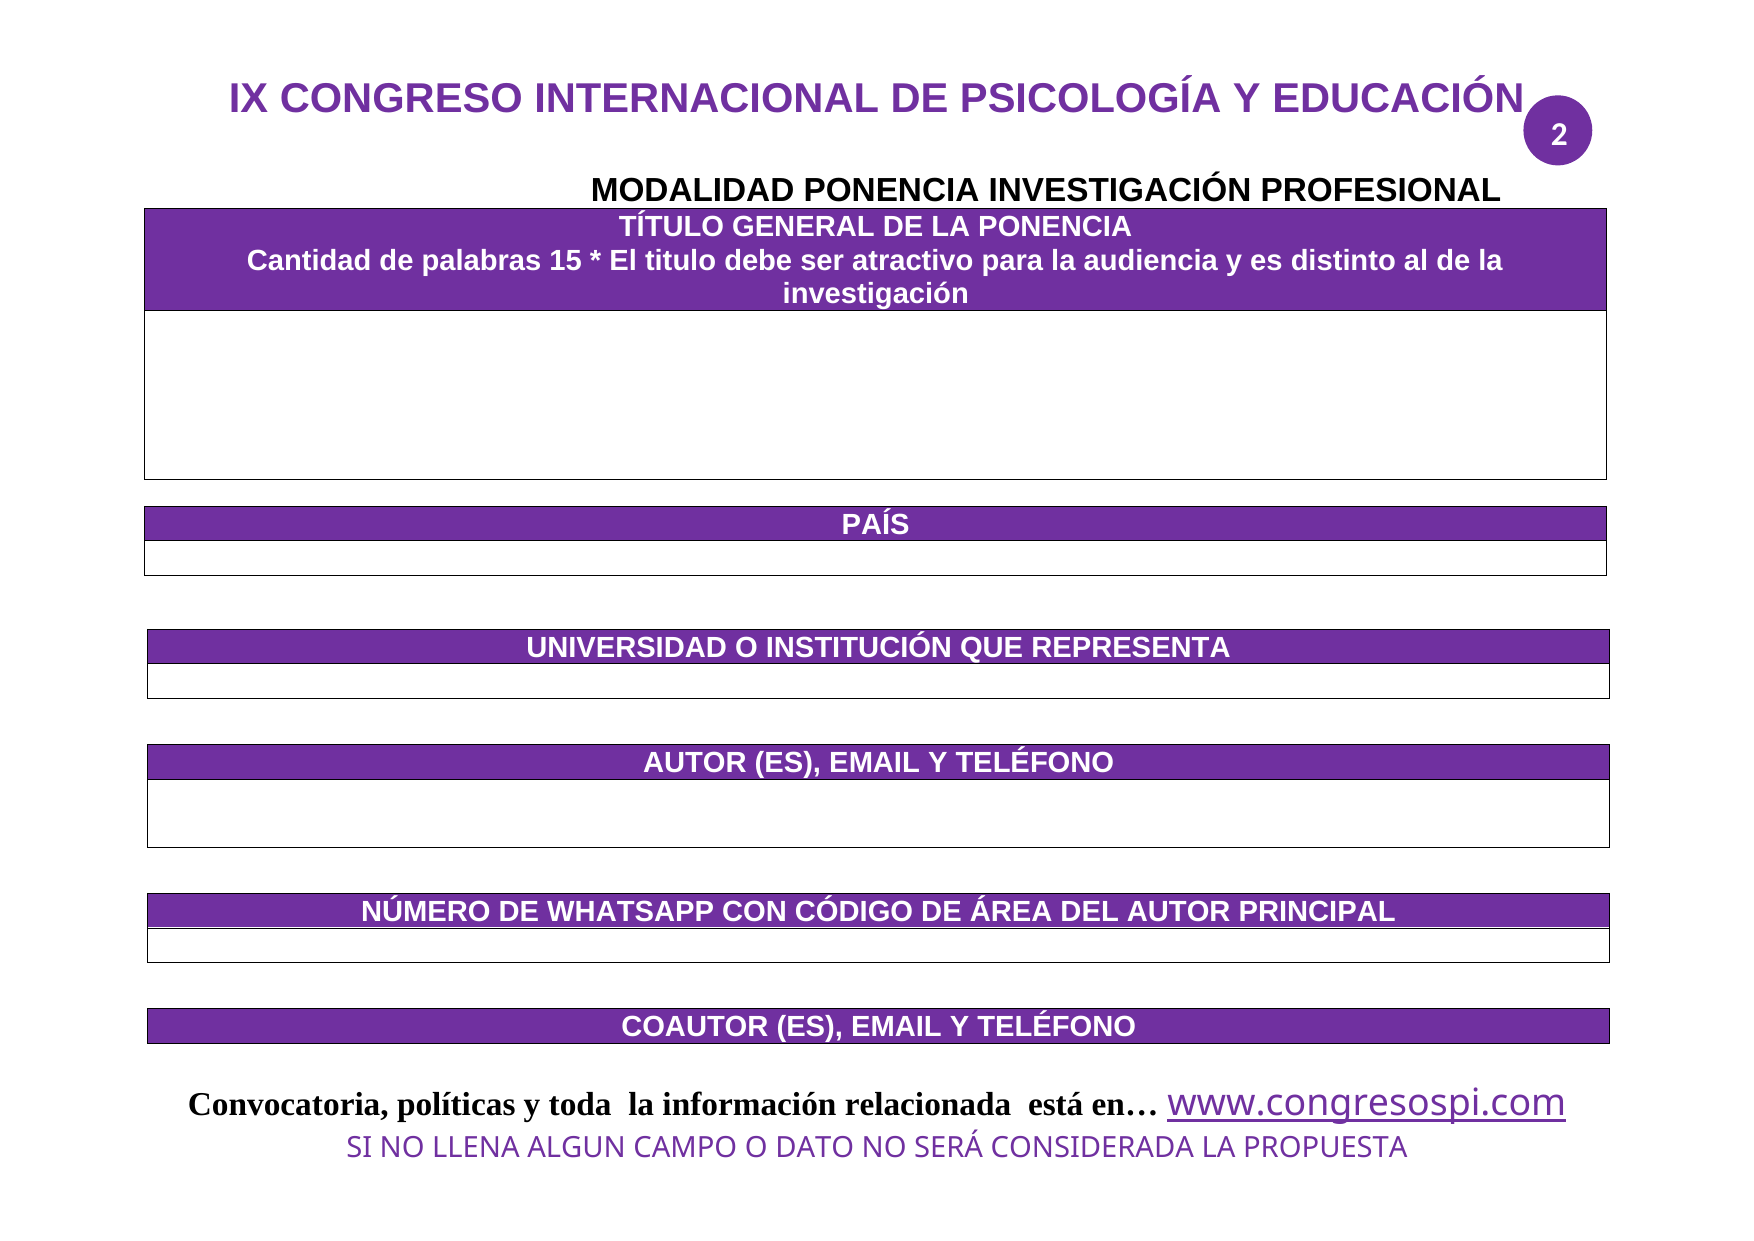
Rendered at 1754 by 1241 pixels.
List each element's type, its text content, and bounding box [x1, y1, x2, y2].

table_header NÚMERO DE WHATSAPP CON CÓDIGO DE ÁREA DEL AUTOR PRINCIPAL [148, 894, 1609, 927]
table_cell [148, 664, 1609, 698]
table_cell [148, 929, 1609, 962]
table_cell [145, 541, 1606, 575]
table_header AUTOR (ES), EMAIL Y TELÉFONO [148, 745, 1609, 779]
table_cell [148, 780, 1609, 847]
table_header UNIVERSIDAD O INSTITUCIÓN QUE REPRESENTA [148, 630, 1609, 663]
table_header PAÍS [145, 507, 1606, 540]
table_cell [145, 311, 1606, 478]
table_header COAUTOR (ES), EMAIL Y TELÉFONO [148, 1009, 1609, 1043]
table_header TÍTULO GENERAL DE LA PONENCIA Cantidad de palabras 15 * El titulo debe ser atractivo para la audiencia y es distinto al de la investigación [145, 209, 1606, 310]
